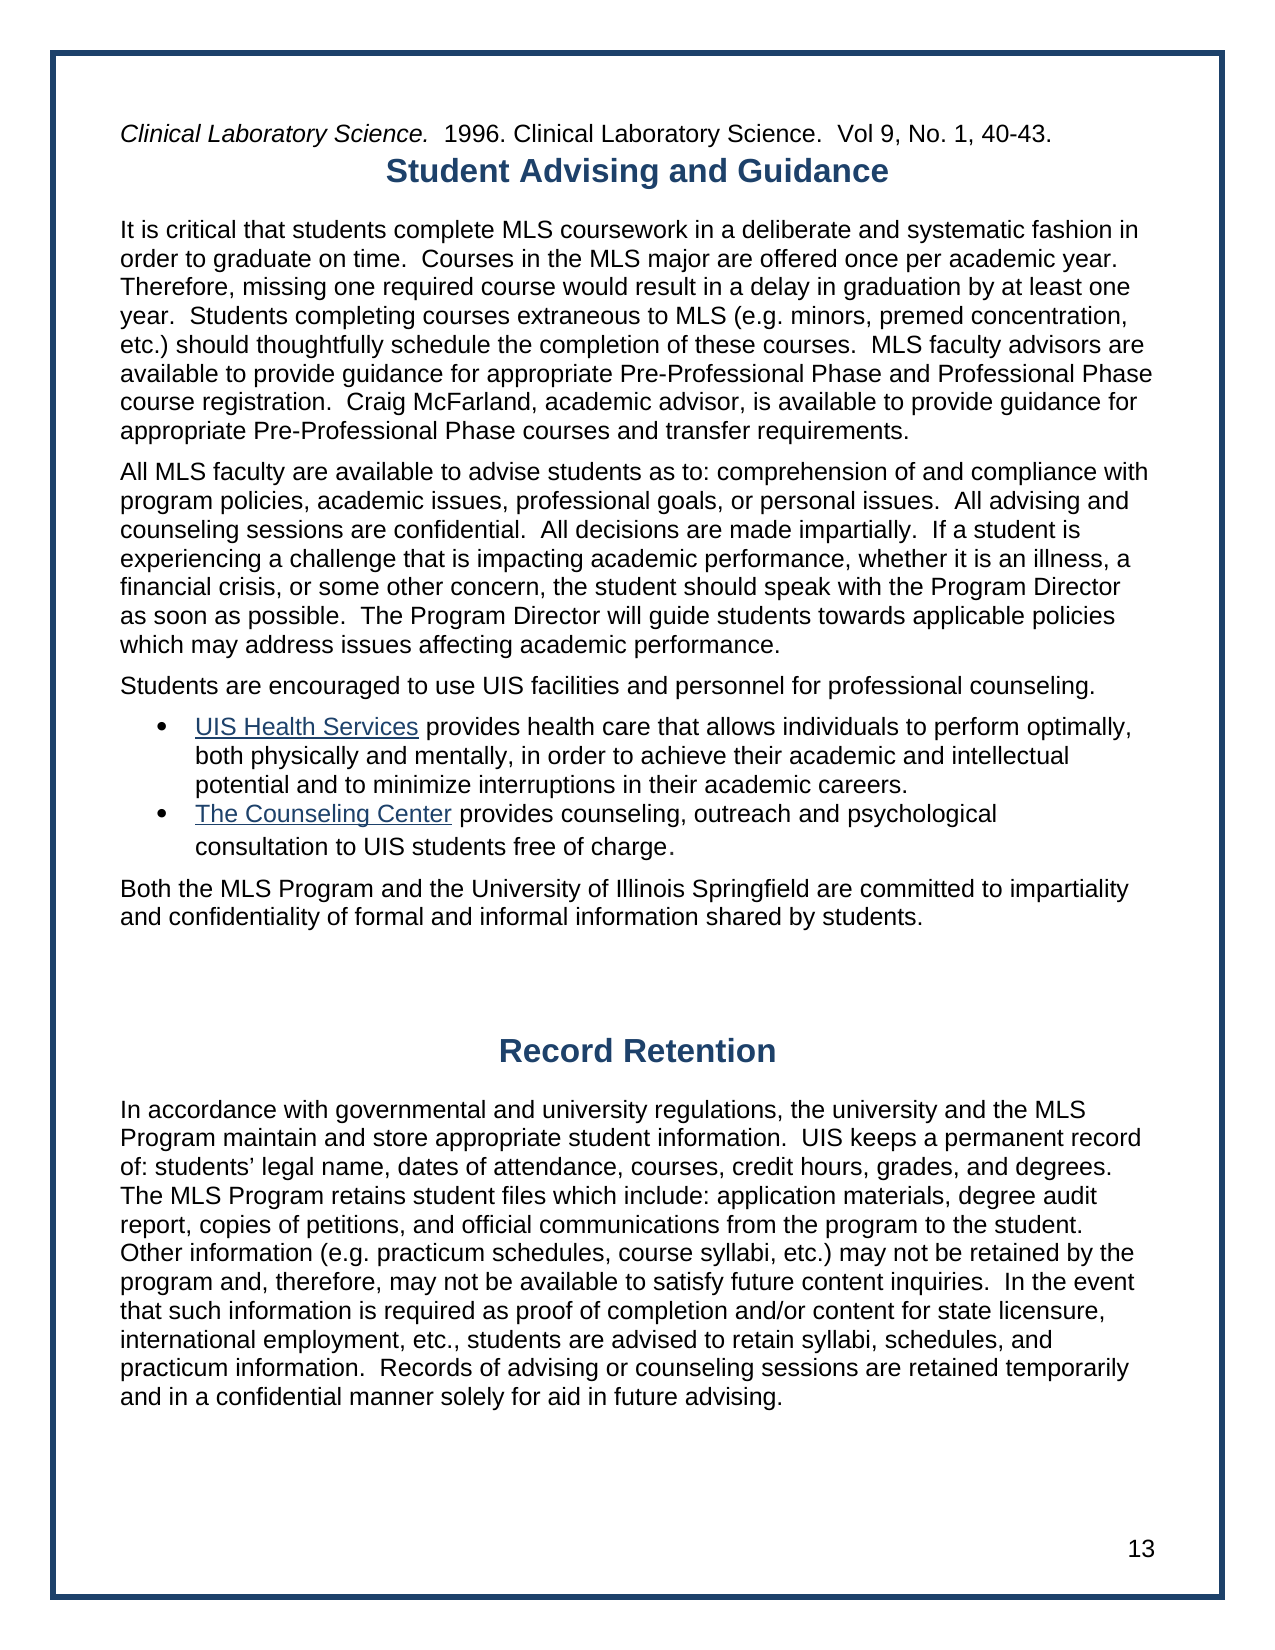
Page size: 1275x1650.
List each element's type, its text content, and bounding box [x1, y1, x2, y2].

list The Counseling Center provides counseling, outreach and psychological consultation to UIS students free of charge. [157, 799, 1155, 861]
text It is critical that students complete MLS coursework in a deliberate and systematic fashion in order to graduate on time. Courses in the MLS major are offered once per academic year. Therefore, missing one required course would result in a delay in graduation by at least one year. Students completing courses extraneous to MLS (e.g. minors, premed concentration, etc.) should thoughtfully schedule the completion of these courses. MLS faculty advisors are available to provide guidance for appropriate Pre-Professional Phase and Professional Phase course registration. Craig McFarland, academic advisor, is available to provide guidance for appropriate Pre-Professional Phase courses and transfer requirements. [120, 215, 1155, 445]
subtitle Record Retention [120, 1031, 1155, 1069]
text Both the MLS Program and the University of Illinois Springfield are committed to impartiality and confidentiality of formal and informal information shared by students. [120, 874, 1155, 931]
text All MLS faculty are available to advise students as to: comprehension of and compliance with program policies, academic issues, professional goals, or personal issues. All advising and counseling sessions are confidential. All decisions are made impartially. If a student is experiencing a challenge that is impacting academic performance, whether it is an illness, a financial crisis, or some other concern, the student should speak with the Program Director as soon as possible. The Program Director will guide students towards applicable policies which may address issues affecting academic performance. [120, 457, 1155, 659]
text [120, 118, 1155, 147]
text Students are encouraged to use UIS facilities and personnel for professional counseling. [120, 671, 1155, 700]
subtitle Student Advising and Guidance [120, 151, 1155, 190]
text In accordance with governmental and university regulations, the university and the MLS Program maintain and store appropriate student information. UIS keeps a permanent record of: students’ legal name, dates of attendance, courses, credit hours, grades, and degrees. The MLS Program retains student files which include: application materials, degree audit report, copies of petitions, and official communications from the program to the student. Other information (e.g. practicum schedules, course syllabi, etc.) may not be retained by the program and, therefore, may not be available to satisfy future content inquiries. In the event that such information is required as proof of completion and/or content for state licensure, international employment, etc., students are advised to retain syllabi, schedules, and practicum information. Records of advising or counseling sessions are retained temporarily and in a confidential manner solely for aid in future advising. [120, 1094, 1155, 1411]
list UIS Health Services provides health care that allows individuals to perform optimally, both physically and mentally, in order to achieve their academic and intellectual potential and to minimize interruptions in their academic careers. [157, 712, 1155, 799]
